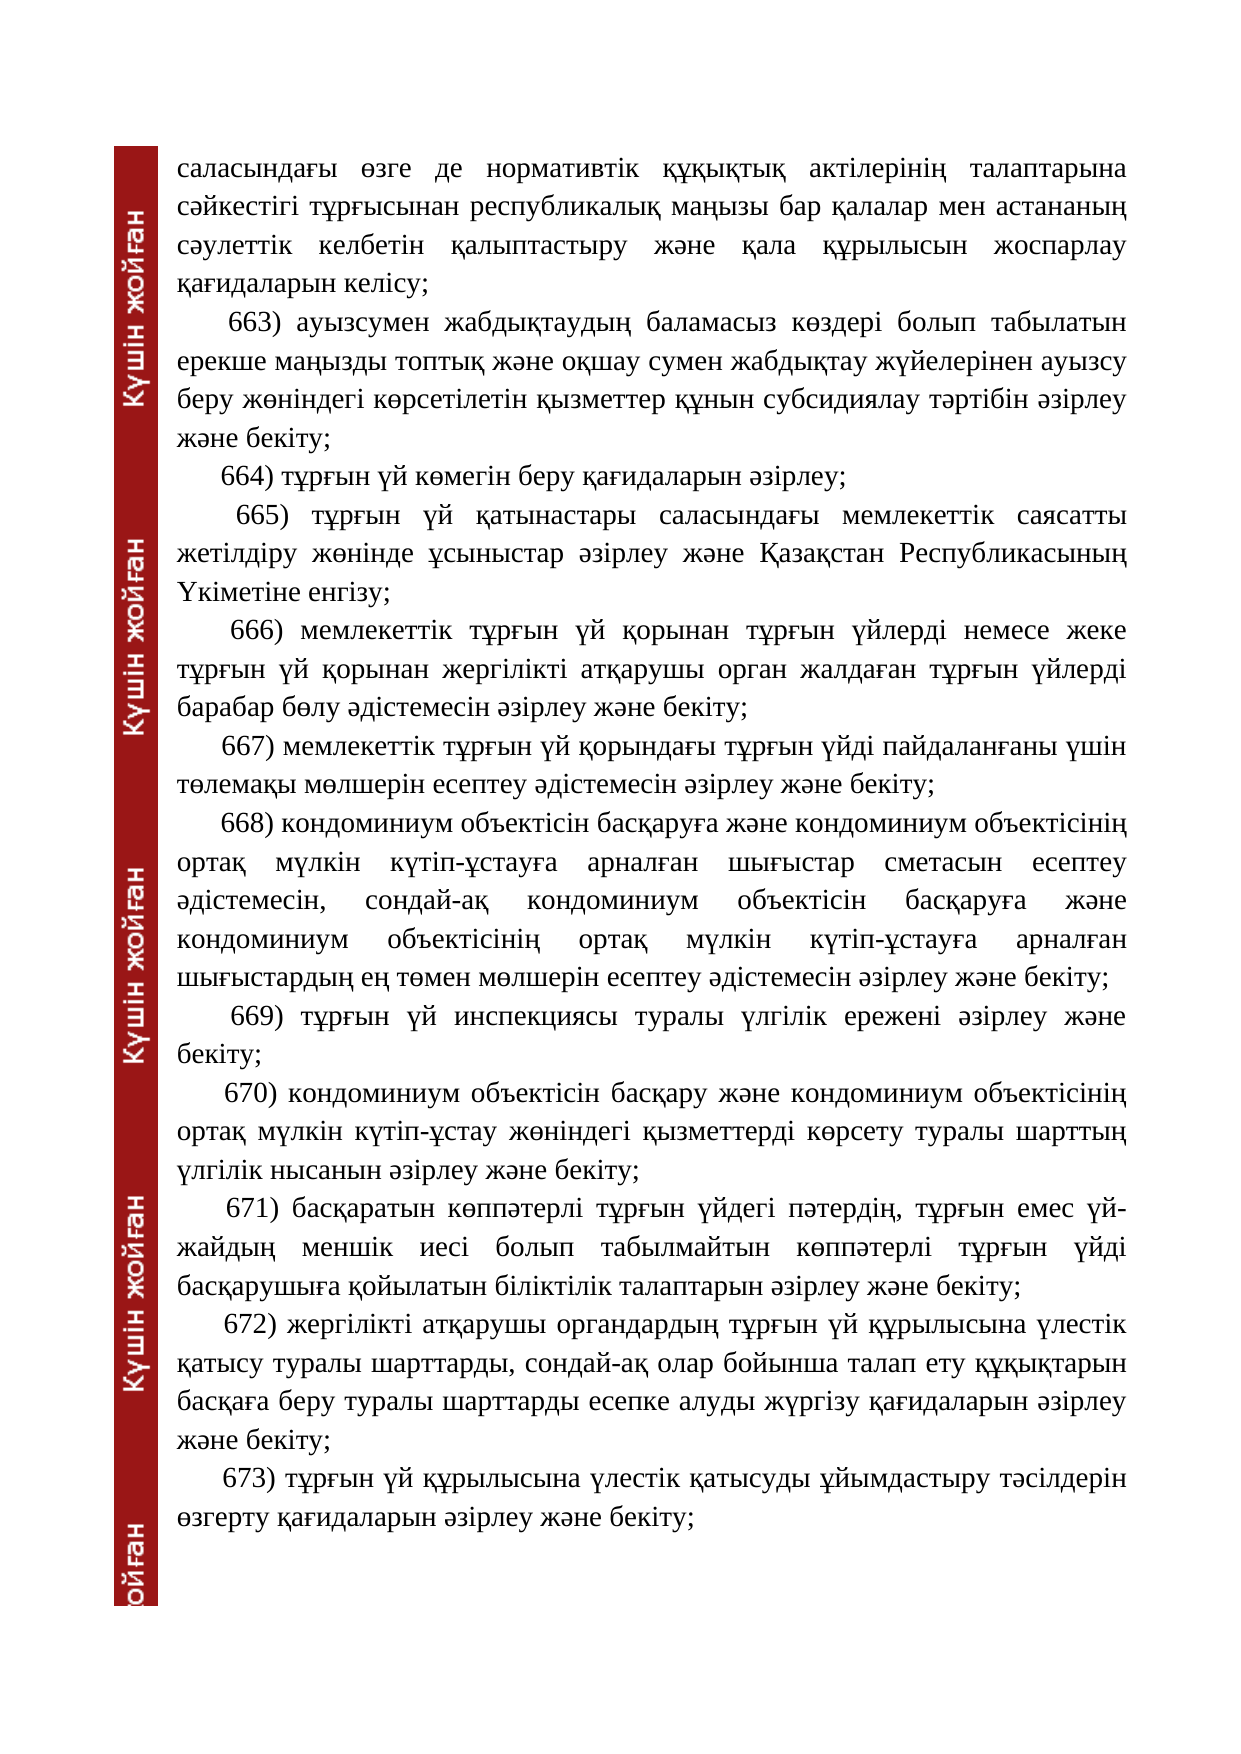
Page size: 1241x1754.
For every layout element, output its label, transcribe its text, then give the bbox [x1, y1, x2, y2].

text 672) жергілікті атқарушы органдардың тұрғын үй құрылысына үлестік қатысу туралы шарттарды, сондай-ақ олар бойынша талап ету құқықтарын басқаға беру туралы шарттарды есепке алуды жүргізу қағидаларын әзірлеу және бекіту; [112, 1306, 1128, 1455]
picture [114, 492, 158, 497]
text 671) басқаратын көппәтерлі тұрғын үйдегі пәтердің, тұрғын емес үй-жайдың меншік иесі болып табылмайтын көппәтерлі тұрғын үйді басқарушыға қойылатын біліктілік талаптарын әзірлеу және бекіту; [112, 1191, 1128, 1301]
picture [114, 1186, 158, 1191]
picture [114, 800, 158, 805]
picture [114, 146, 158, 150]
picture [114, 1532, 158, 1606]
picture [114, 299, 158, 304]
picture [114, 1301, 158, 1306]
picture [114, 723, 158, 728]
text 666) мемлекеттік тұрғын үй қорынан тұрғын үйлерді немесе жеке тұрғын үй қорынан жергілікті атқарушы орган жалдаған тұрғын үйлерді барабар бөлу әдістемесін әзірлеу және бекіту; [112, 612, 1128, 723]
text 668) кондоминиум объектісін басқаруға және кондоминиум объектісінің ортақ мүлкін күтіп-ұстауға арналған шығыстар сметасын есептеу әдістемесін, сондай-ақ кондоминиум объектісін басқаруға және кондоминиум объектісінің ортақ мүлкін күтіп-ұстауға арналған шығыстардың ең төмен мөлшерін есептеу әдістемесін әзірлеу және бекіту; [112, 805, 1128, 993]
picture [114, 993, 158, 998]
text 667) мемлекеттік тұрғын үй қорындағы тұрғын үйді пайдаланғаны үшін төлемақы мөлшерін есептеу әдістемесін әзірлеу және бекіту; [112, 728, 1128, 800]
text 670) кондоминиум объектісін басқару және кондоминиум объектісінің ортақ мүлкін күтіп-ұстау жөніндегі қызметтерді көрсету туралы шарттың үлгілік нысанын әзірлеу және бекіту; [112, 1075, 1128, 1186]
picture [114, 1070, 158, 1075]
text 665) тұрғын үй қатынастары саласындағы мемлекеттік саясатты жетілдіру жөнінде ұсыныстар әзірлеу және Қазақстан Республикасының Үкіметіне енгізу; [112, 497, 1128, 607]
text 669) тұрғын үй инспекциясы туралы үлгілік ережені әзірлеу және бекіту; [112, 998, 1128, 1070]
picture [114, 453, 158, 458]
text 664) тұрғын үй көмегін беру қағидаларын әзірлеу; [112, 458, 1128, 492]
picture [114, 1455, 158, 1460]
text 663) ауызсумен жабдықтаудың баламасыз көздерi болып табылатын ерекше маңызды топтық және оқшау сумен жабдықтау жүйелерiнен ауызсу беру жөнiндегi көрсетілетін қызметтер құнын субсидиялау тәртібін әзірлеу және бекіту; [112, 304, 1128, 453]
picture [114, 607, 158, 612]
text 673) тұрғын үй құрылысына үлестік қатысуды ұйымдастыру тәсілдерін өзгерту қағидаларын әзірлеу және бекіту; [112, 1460, 1128, 1532]
